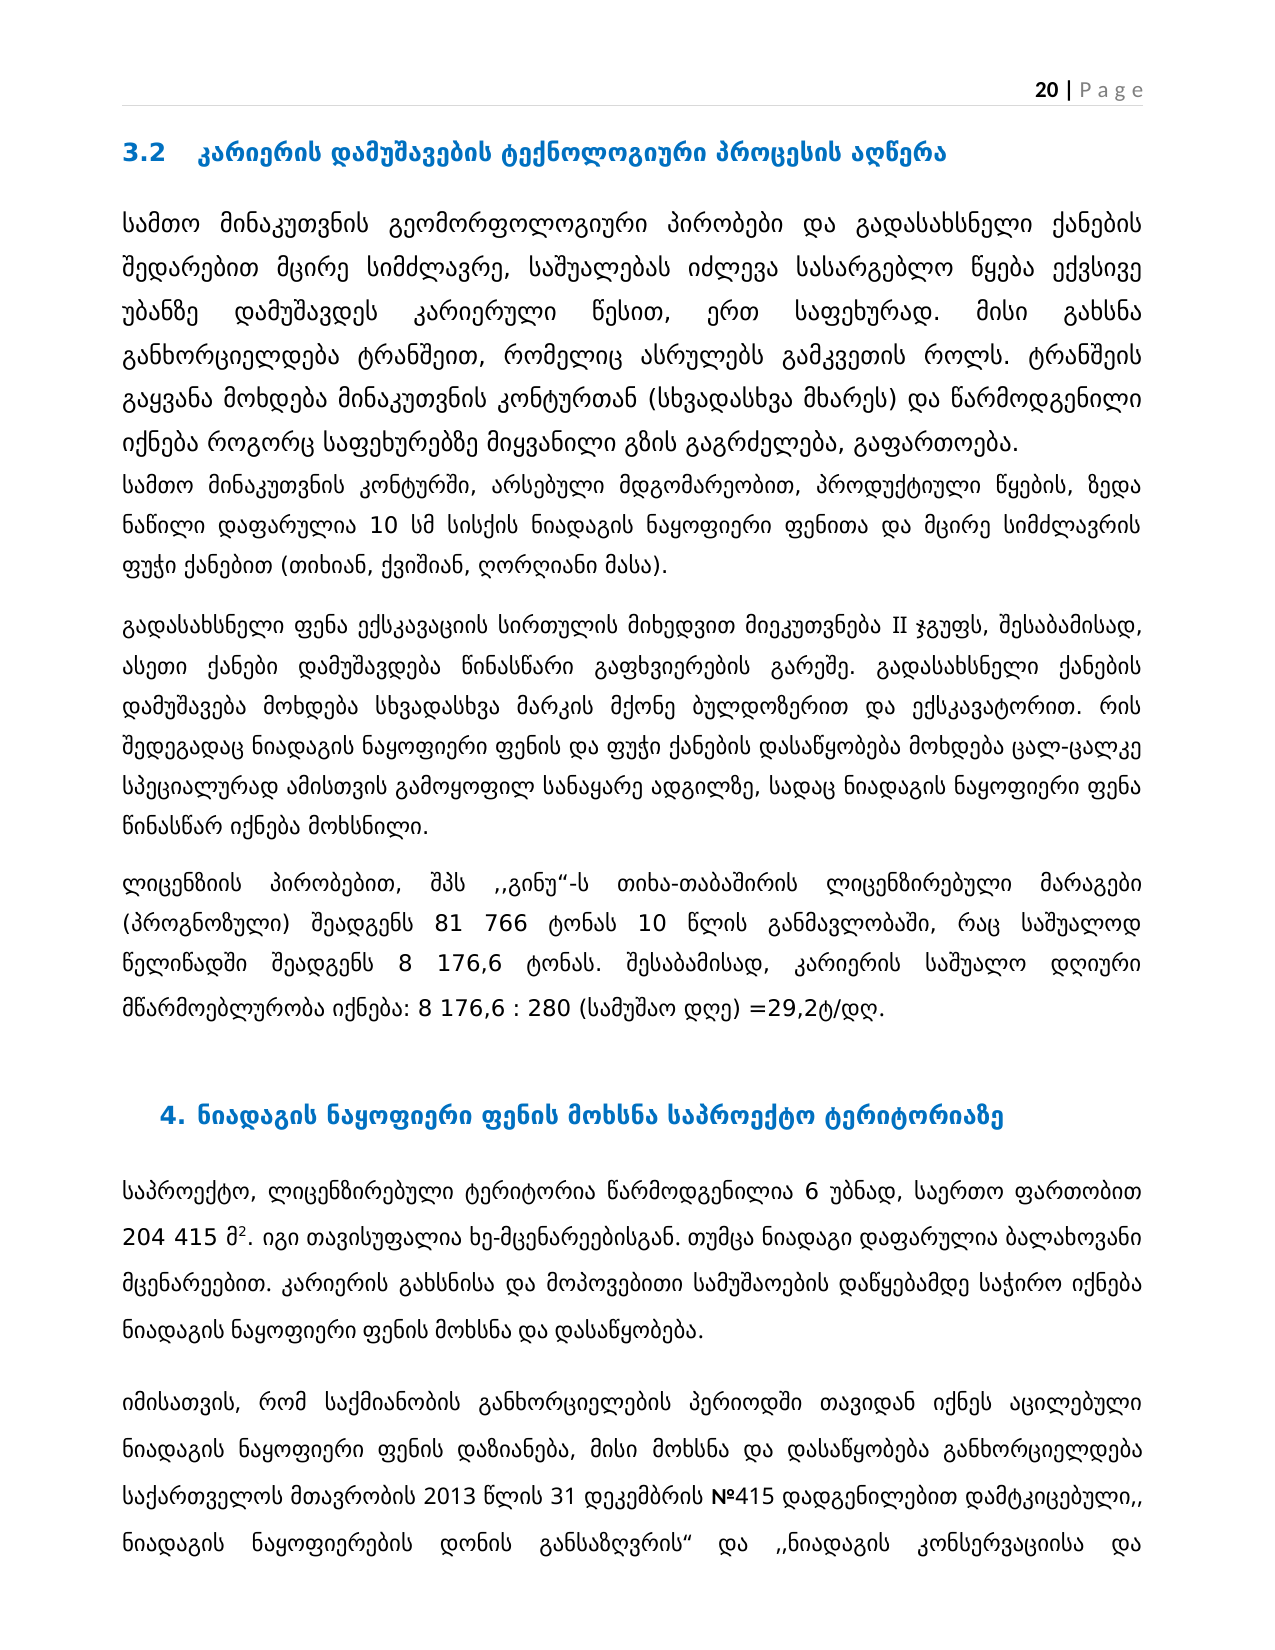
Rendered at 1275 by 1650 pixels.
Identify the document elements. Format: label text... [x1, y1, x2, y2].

subtitle ნიადაგის ნაყოფიერი ფენის მოხსნა საპროექტო ტერიტორიაზე [159, 1101, 1143, 1130]
text საპროექტო, ლიცენზირებული ტერიტორია წარმოდგენილია 6 უბნად, საერთო ფართობით 204 415 მ2. იგი თავისუფალია ხე-მცენარეებისგან. თუმცა ნიადაგი დაფარულია ბალახოვანი მცენარეებით. კარიერის გახსნისა და მოპოვებითი სამუშაოების დაწყებამდე საჭირო იქნება ნიადაგის ნაყოფიერი ფენის მოხსნა და დასაწყობება. [122, 1178, 1143, 1345]
text ლიცენზიის პირობებით, შპს ,,გინუ“-ს თიხა-თაბაშირის ლიცენზირებული მარაგები (პროგნოზული) შეადგენს 81 766 ტონას 10 წლის განმავლობაში, რაც საშუალოდ წელიწადში შეადგენს 8 176,6 ტონას. შესაბამისად, კარიერის საშუალო დღიური მწარმოებლურობა იქნება: 8 176,6 : 280 (სამუშაო დღე) =29,2ტ/დღ. [122, 870, 1143, 1023]
text სამთო მინაკუთვნის კონტურში, არსებული მდგომარეობით, პროდუქტიული წყების, ზედა ნაწილი დაფარულია 10 სმ სისქის ნიადაგის ნაყოფიერი ფენითა და მცირე სიმძლავრის ფუჭი ქანებით (თიხიან, ქვიშიან, ღორღიანი მასა). [122, 472, 1143, 579]
text გადასახსნელი ფენა ექსკავაციის სირთულის მიხედვით მიეკუთვნება II ჯგუფს, შესაბამისად, ასეთი ქანები დამუშავდება წინასწარი გაფხვიერების გარეშე. გადასახსნელი ქანების დამუშავება მოხდება სხვადასხვა მარკის მქონე ბულდოზერით და ექსკავატორით. რის შედეგადაც ნიადაგის ნაყოფიერი ფენის და ფუჭი ქანების დასაწყობება მოხდება ცალ-ცალკე სპეციალურად ამისთვის გამოყოფილ სანაყარე ადგილზე, სადაც ნიადაგის ნაყოფიერი ფენა წინასწარ იქნება მოხსნილი. [122, 609, 1143, 840]
subtitle კარიერის დამუშავების ტექნოლოგიური პროცესის აღწერა [122, 138, 1143, 167]
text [122, 1386, 1143, 1558]
subtitle სამთო მინაკუთვნის გეომორფოლოგიური პირობები და გადასახსნელი ქანების შედარებით მცირე სიმძლავრე, საშუალებას იძლევა სასარგებლო წყება ექვსივე უბანზე დამუშავდეს კარიერული წესით, ერთ საფეხურად. მისი გახსნა განხორციელდება ტრანშეით, რომელიც ასრულებს გამკვეთის როლს. ტრანშეის გაყვანა მოხდება მინაკუთვნის კონტურთან (სხვადასხვა მხარეს) და წარმოდგენილი იქნება როგორც საფეხურებზე მიყვანილი გზის გაგრძელება, გაფართოება. [122, 209, 1143, 457]
